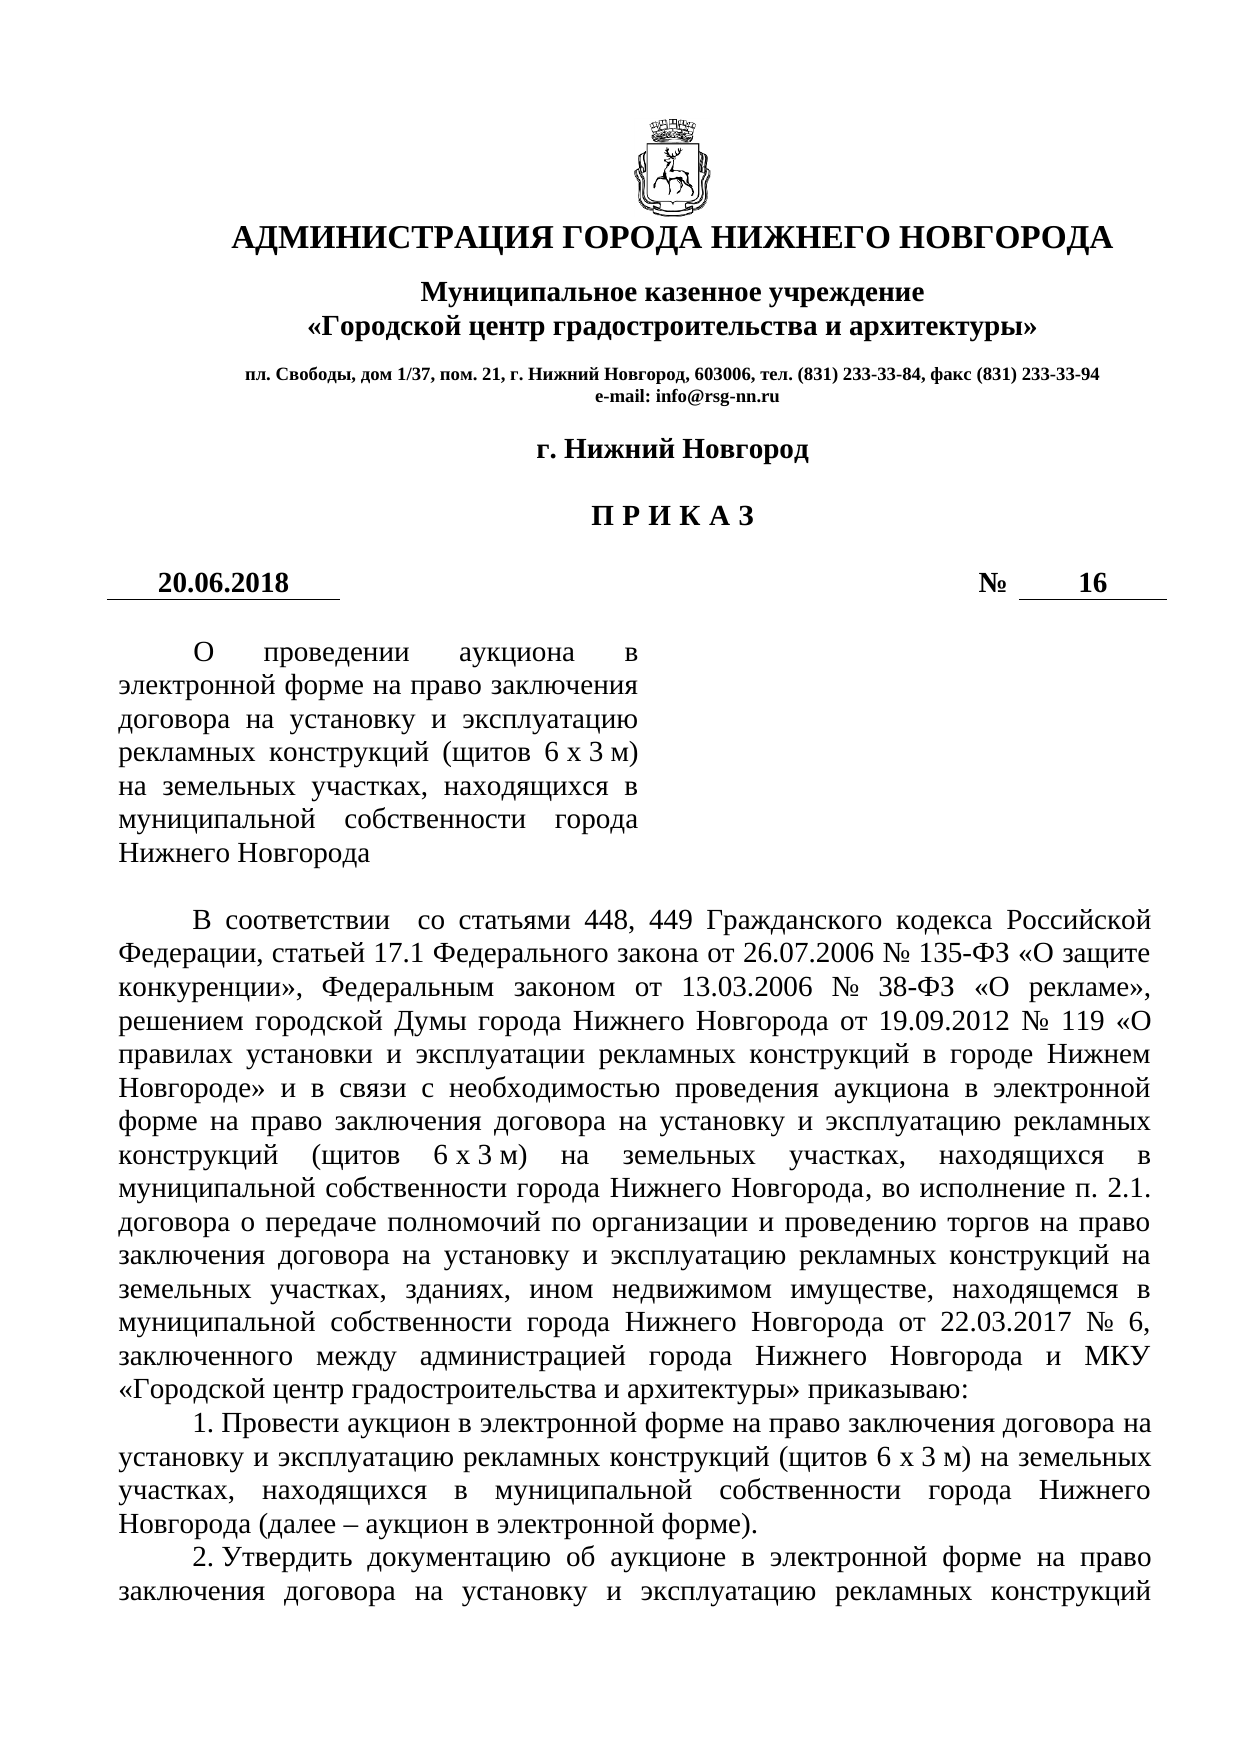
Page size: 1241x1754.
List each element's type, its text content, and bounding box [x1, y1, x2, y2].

text г. Нижний Новгород [118, 431, 1152, 465]
text ПРИКАЗ [118, 498, 1152, 532]
table_header № [340, 566, 1019, 599]
text 1. Провести аукцион в электронной форме на право заключения договора на установку и эксплуатацию рекламных конструкций (щитов 6 х 3 м) на земельных участках, находящихся в муниципальной собственности города Нижнего Новгорода (далее – аукцион в электронной форме). [118, 1405, 1152, 1539]
text АДМИНИСТРАЦИЯ ГОРОДА НИЖНЕГО НОВГОРОДА [118, 217, 1152, 255]
table_header О проведении аукциона в электронной форме на право заключения договора на установку и эксплуатацию рекламных конструкций (щитов 6 х 3 м) на земельных участках, находящихся в муниципальной собственности города Нижнего Новгорода [107, 634, 650, 868]
table_header e-mail: info@rsg-nn.ru [268, 385, 1106, 415]
text В соответствии со статьями 448, 449 Гражданского кодекса Российской Федерации, статьей 17.1 Федерального закона от 26.07.2006 № 135-ФЗ «О защите конкуренции», Федеральным законом от 13.03.2006 № 38-ФЗ «О рекламе», решением городской Думы города Нижнего Новгорода от 19.09.2012 № 119 «О правилах установки и эксплуатации рекламных конструкций в городе Нижнем Новгороде» и в связи с необходимостью проведения аукциона в электронной форме на право заключения договора на установку и эксплуатацию рекламных конструкций (щитов 6 х 3 м) на земельных участках, находящихся в муниципальной собственности города Нижнего Новгорода, во исполнение п. 2.1. договора о передаче полномочий по организации и проведению торгов на право заключения договора на установку и эксплуатацию рекламных конструкций на земельных участках, зданиях, ином недвижимом имуществе, находящемся в муниципальной собственности города Нижнего Новгорода от 22.03.2017 № 6, заключенного между администрацией города Нижнего Новгорода и МКУ «Городской центр градостроительства и архитектуры» приказываю: [118, 902, 1152, 1405]
text Муниципальное казенное учреждение [118, 274, 1152, 308]
table_header 16 [1019, 566, 1167, 599]
table_header 20.06.2018 [107, 566, 340, 599]
picture [634, 118, 711, 217]
text пл. Свободы, дом 1/37, пом. 21, г. Нижний Новгород, 603006, тел. (831) 233-33-84, факс (831) 233-33-94 [118, 363, 1152, 384]
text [118, 1539, 1152, 1606]
text «Городской центр градостроительства и архитектуры» [118, 308, 1152, 341]
